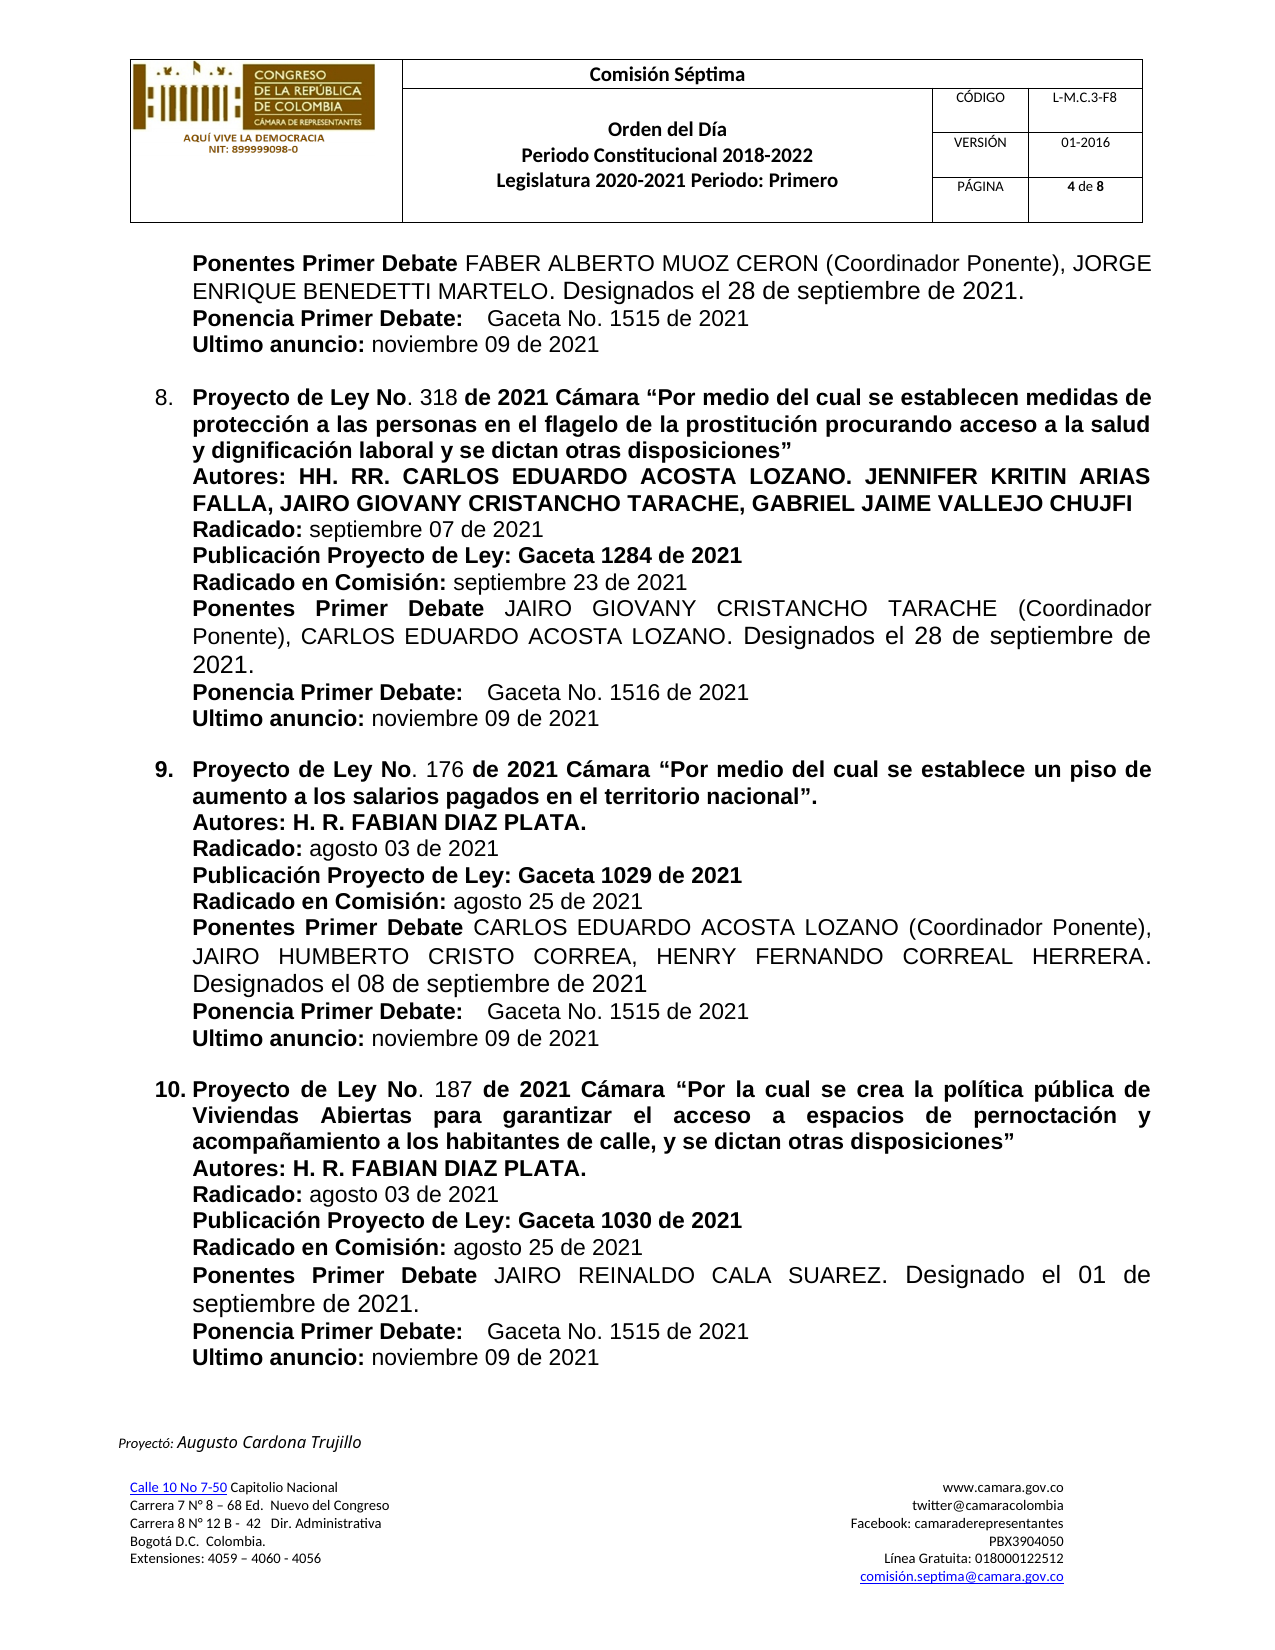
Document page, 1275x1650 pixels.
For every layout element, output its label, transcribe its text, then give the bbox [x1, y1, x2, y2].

text Ultimo anuncio: noviembre 09 de 2021 [118, 1344, 1152, 1370]
list Publicación Proyecto de Ley: Gaceta 1284 de 2021 [192, 542, 1152, 569]
list Publicación Proyecto de Ley: Gaceta 1029 de 2021 [192, 862, 1152, 888]
list Autores: H. R. FABIAN DIAZ PLATA. [192, 809, 1152, 835]
list Ponencia Primer Debate: Gaceta No. 1515 de 2021 [192, 1318, 1152, 1344]
list Autores: HH. RR. CARLOS EDUARDO ACOSTA LOZANO. JENNIFER KRITIN ARIAS FALLA, JAIRO GIOVANY CRISTANCHO TARACHE, GABRIEL JAIME VALLEJO CHUJFI [192, 463, 1152, 516]
list Radicado: septiembre 07 de 2021 [192, 516, 1152, 542]
list Ponentes Primer Debate JAIRO REINALDO CALA SUAREZ. Designado el 01 de septiembre de 2021. [192, 1260, 1152, 1318]
list Proyecto de Ley No. 176 de 2021 Cámara “Por medio del cual se establece un piso de aumento a los salarios pagados en el territorio nacional”. [154, 756, 1152, 809]
list Ponentes Primer Debate JAIRO GIOVANY CRISTANCHO TARACHE (Coordinador Ponente), CARLOS EDUARDO ACOSTA LOZANO. Designados el 28 de septiembre de 2021. [192, 595, 1152, 679]
list Ponencia Primer Debate: Gaceta No. 1515 de 2021 [192, 998, 1152, 1024]
text Ultimo anuncio: noviembre 09 de 2021 [118, 705, 1152, 732]
list Ponentes Primer Debate FABER ALBERTO MUOZ CERON (Coordinador Ponente), JORGE ENRIQUE BENEDETTI MARTELO. Designados el 28 de septiembre de 2021. [192, 250, 1152, 305]
picture [132, 60, 376, 156]
list Ponencia Primer Debate: Gaceta No. 1516 de 2021 [192, 679, 1152, 705]
list Radicado en Comisión: agosto 25 de 2021 [192, 1234, 1152, 1260]
list Ultimo anuncio: noviembre 09 de 2021 [192, 331, 1152, 358]
list Proyecto de Ley No. 318 de 2021 Cámara “Por medio del cual se establecen medidas de protección a las personas en el flagelo de la prostitución procurando acceso a la salud y dignificación laboral y se dictan otras disposiciones” [154, 384, 1152, 463]
list Radicado: agosto 03 de 2021 [192, 835, 1152, 862]
list Radicado en Comisión: septiembre 23 de 2021 [192, 569, 1152, 595]
list Autores: H. R. FABIAN DIAZ PLATA. [192, 1155, 1152, 1181]
list Publicación Proyecto de Ley: Gaceta 1030 de 2021 [192, 1207, 1152, 1234]
list Radicado: agosto 03 de 2021 [192, 1181, 1152, 1207]
list Ponencia Primer Debate: Gaceta No. 1515 de 2021 [192, 305, 1152, 331]
list Radicado en Comisión: agosto 25 de 2021 [192, 888, 1152, 914]
list Ponentes Primer Debate CARLOS EDUARDO ACOSTA LOZANO (Coordinador Ponente), JAIRO HUMBERTO CRISTO CORREA, HENRY FERNANDO CORREAL HERRERA. Designados el 08 de septiembre de 2021 [192, 914, 1152, 998]
list Proyecto de Ley No. 187 de 2021 Cámara “Por la cual se crea la política pública de Viviendas Abiertas para garantizar el acceso a espacios de pernoctación y acompañamiento a los habitantes de calle, y se dictan otras disposiciones” [154, 1076, 1152, 1155]
text Ultimo anuncio: noviembre 09 de 2021 [118, 1024, 1152, 1051]
